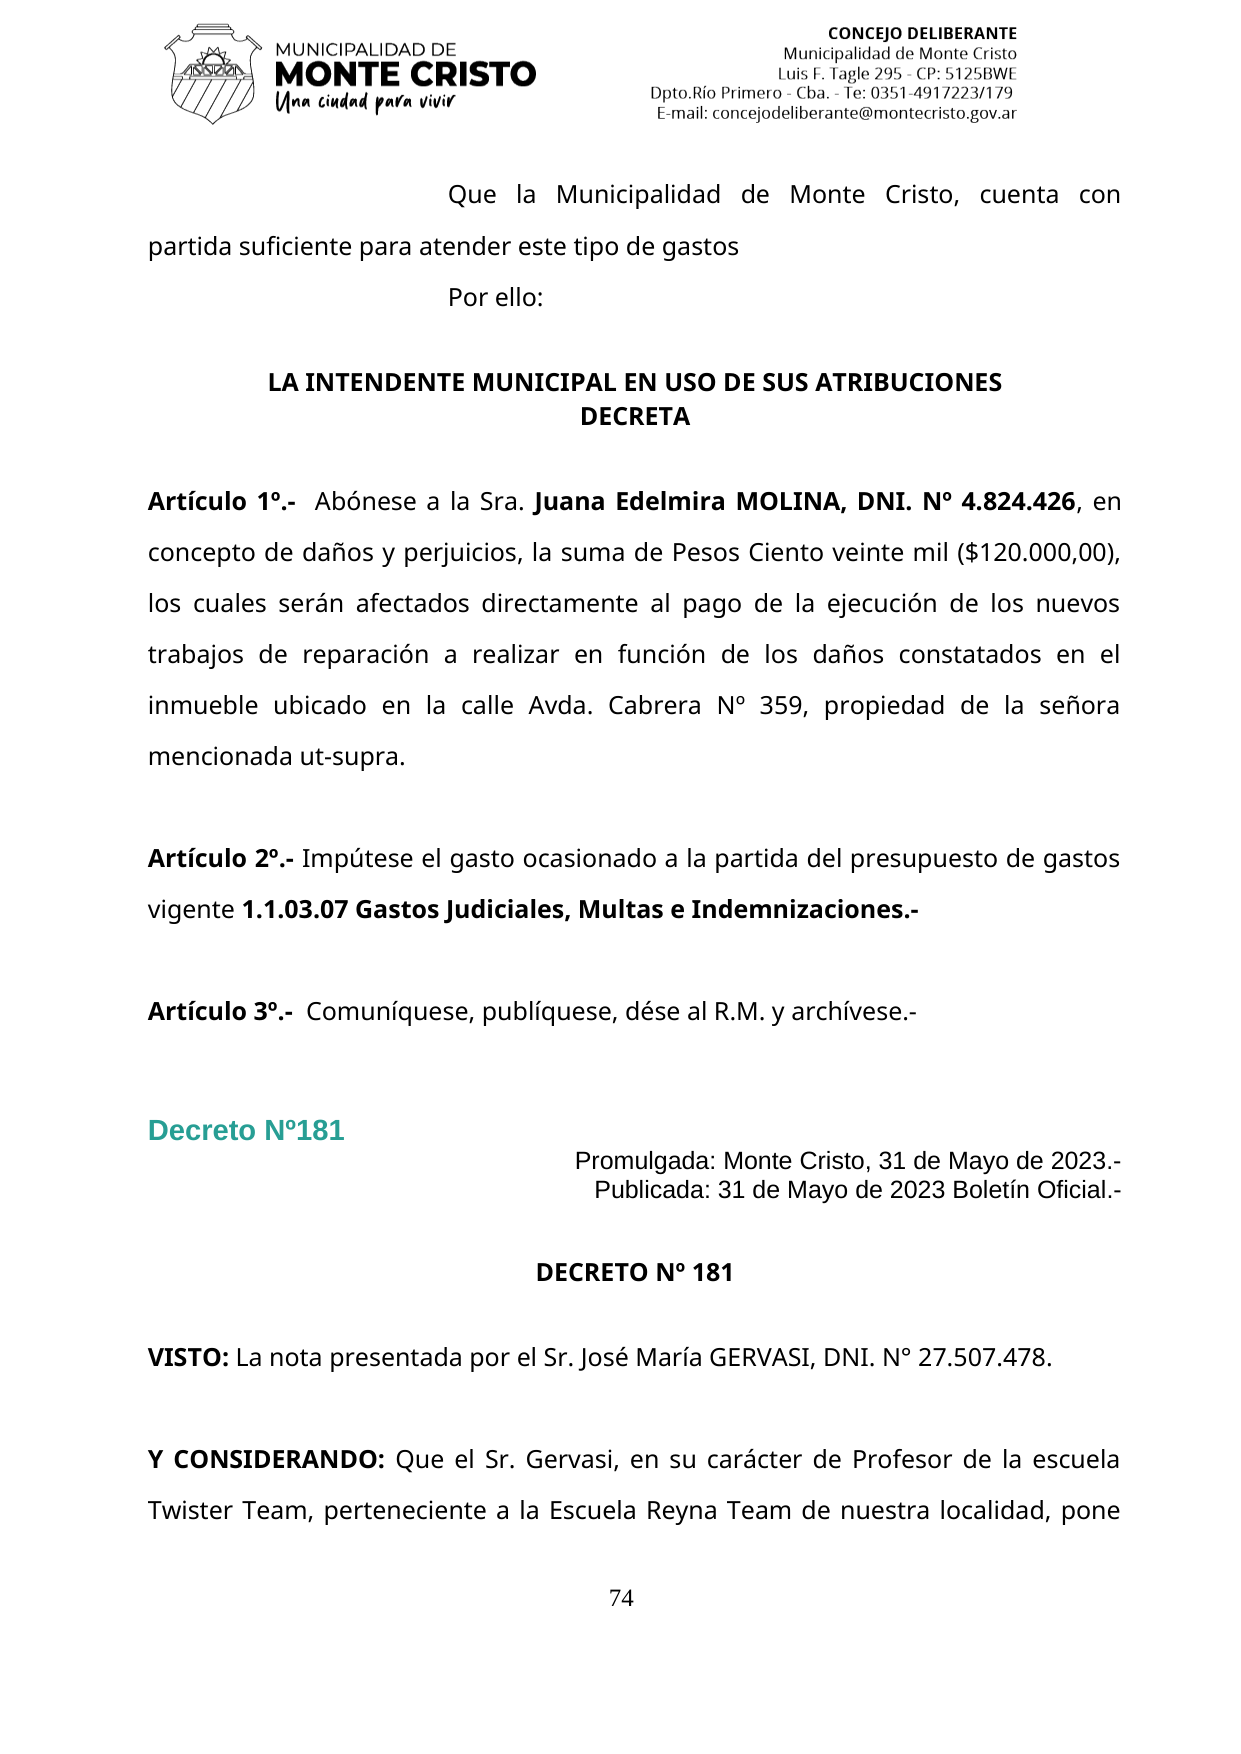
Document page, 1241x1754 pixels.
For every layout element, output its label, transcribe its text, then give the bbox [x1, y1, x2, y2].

text VISTO: La nota presentada por el Sr. José María GERVASI, DNI. N° 27.507.478. [148, 1340, 1122, 1374]
text Artículo 2º.- Impútese el gasto ocasionado a la partida del presupuesto de gastos vigente 1.1.03.07 Gastos Judiciales, Multas e Indemnizaciones.- [148, 841, 1122, 926]
picture [147, 0, 1034, 149]
text LA INTENDENTE MUNICIPAL EN USO DE SUS ATRIBUCIONES [148, 364, 1122, 398]
text DECRETA [148, 398, 1122, 432]
text DECRETO Nº 181 [148, 1255, 1122, 1289]
text Por ello: [148, 279, 1122, 313]
subtitle Decreto Nº181 [148, 1113, 1122, 1146]
text Promulgada: Monte Cristo, 31 de Mayo de 2023.- [148, 1146, 1122, 1175]
text Artículo 3º.- Comuníquese, publíquese, dése al R.M. y archívese.- [148, 994, 1122, 1028]
text Artículo 1º.- Abónese a la Sra. Juana Edelmira MOLINA, DNI. Nº 4.824.426, en concepto de daños y perjuicios, la suma de Pesos Ciento veinte mil ($120.000,00), los cuales serán afectados directamente al pago de la ejecución de los nuevos trabajos de reparación a realizar en función de los daños constatados en el inmueble ubicado en la calle Avda. Cabrera Nº 359, propiedad de la señora mencionada ut-supra. [148, 483, 1122, 773]
text Que la Municipalidad de Monte Cristo, cuenta con partida suficiente para atender este tipo de gastos [148, 177, 1122, 262]
text Publicada: 31 de Mayo de 2023 Boletín Oficial.- [148, 1175, 1122, 1204]
